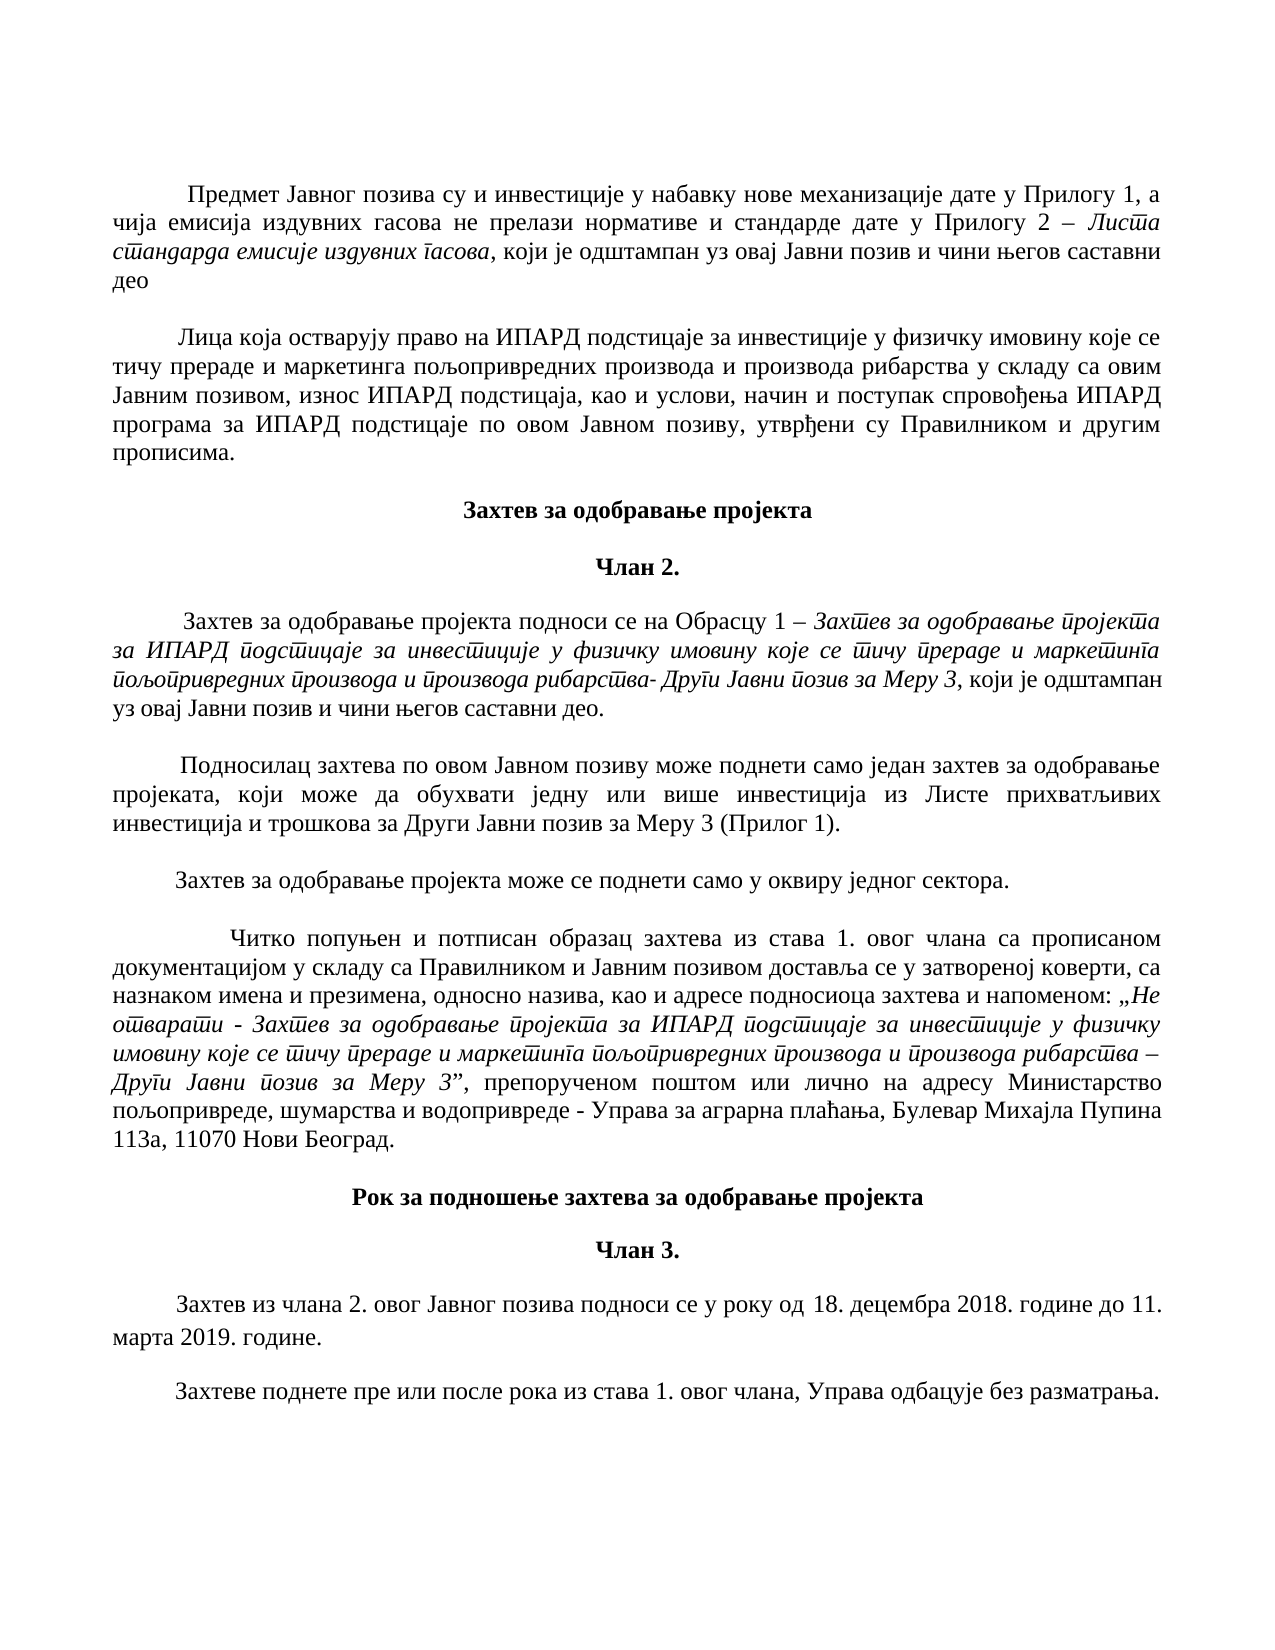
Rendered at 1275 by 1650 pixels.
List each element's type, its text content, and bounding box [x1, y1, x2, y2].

text Члан 2. [112, 552, 1162, 581]
text Читко попуњен и потписан образац захтева из става 1. овог члана са прописаном документацијом у складу са Правилником и Јавним позивом доставља се у затвореној коверти, са назнаком имена и презимена, односно назива, као и адресе подносиоца захтева и напоменом: „Не отварати - Захтев за одобравање пројекта за ИПАРД подстицаје за инвестиције у физичку имовину које се тичу прераде и маркетинга пољопривредних производа и производа рибарства – Други Јавни позив за Меру 3”, препорученом поштом или лично на адресу Министарство пољопривреде, шумарства и водопривреде - Управа за аграрна плаћања, Булевар Михајла Пупина 113а, 11070 Нови Београд. [112, 923, 1162, 1153]
text Захтев за одобравање пројекта [112, 495, 1162, 524]
text Захтеве поднете пре или после рока из става 1. овог члана, Управа одбацује без разматрања. [112, 1376, 1162, 1405]
text Предмет Јавног позива су и инвестиције у набавку нове механизације дате у Прилогу 1, а чија емисија издувних гасова не прелази нормативе и стандарде дате у Прилогу 2 – Листа стандарда емисије издувних гасова, који је одштампан уз овај Јавни позив и чини његов саставни део [112, 179, 1162, 294]
text Захтев из члана 2. овог Јавног позива подноси се у року од 18. децембра 2018. године до 11. марта 2019. године. [112, 1289, 1162, 1351]
text Подносилац захтева по овом Јавном позиву може поднети само један захтев за одобравање пројеката, који може да обухвати једну или више инвестиција из Листе прихватљивих инвестиција и трошкова за Други Јавни позив за Меру 3 (Прилог 1). [112, 750, 1162, 837]
text Захтев за одобравање пројекта подноси се на Обрасцу 1 – Захтев за одобравање пројекта за ИПАРД подстицаје за инвестиције у физичку имовину које се тичу прераде и маркетинга пољопривредних производа и производа рибарства- Други Јавни позив за Меру 3, који је одштампан уз овај Јавни позив и чини његов саставни део. [112, 606, 1162, 722]
text Рок за подношење захтева за одобравање пројекта [112, 1182, 1162, 1210]
text Захтев за одобравање пројекта може се поднети само у оквиру једног сектора. [112, 865, 1162, 894]
text Лица која остварују право на ИПАРД подстицаје за инвестиције у физичку имовину које се тичу прераде и маркетинга пољопривредних производа и производа рибарства у складу са овим Јавним позивом, износ ИПАРД подстицаја, као и услови, начин и поступак спровођења ИПАРД програма за ИПАРД подстицаје по овом Јавном позиву, утврђени су Правилником и другим прописима. [112, 322, 1162, 466]
text Члан 3. [112, 1236, 1162, 1264]
